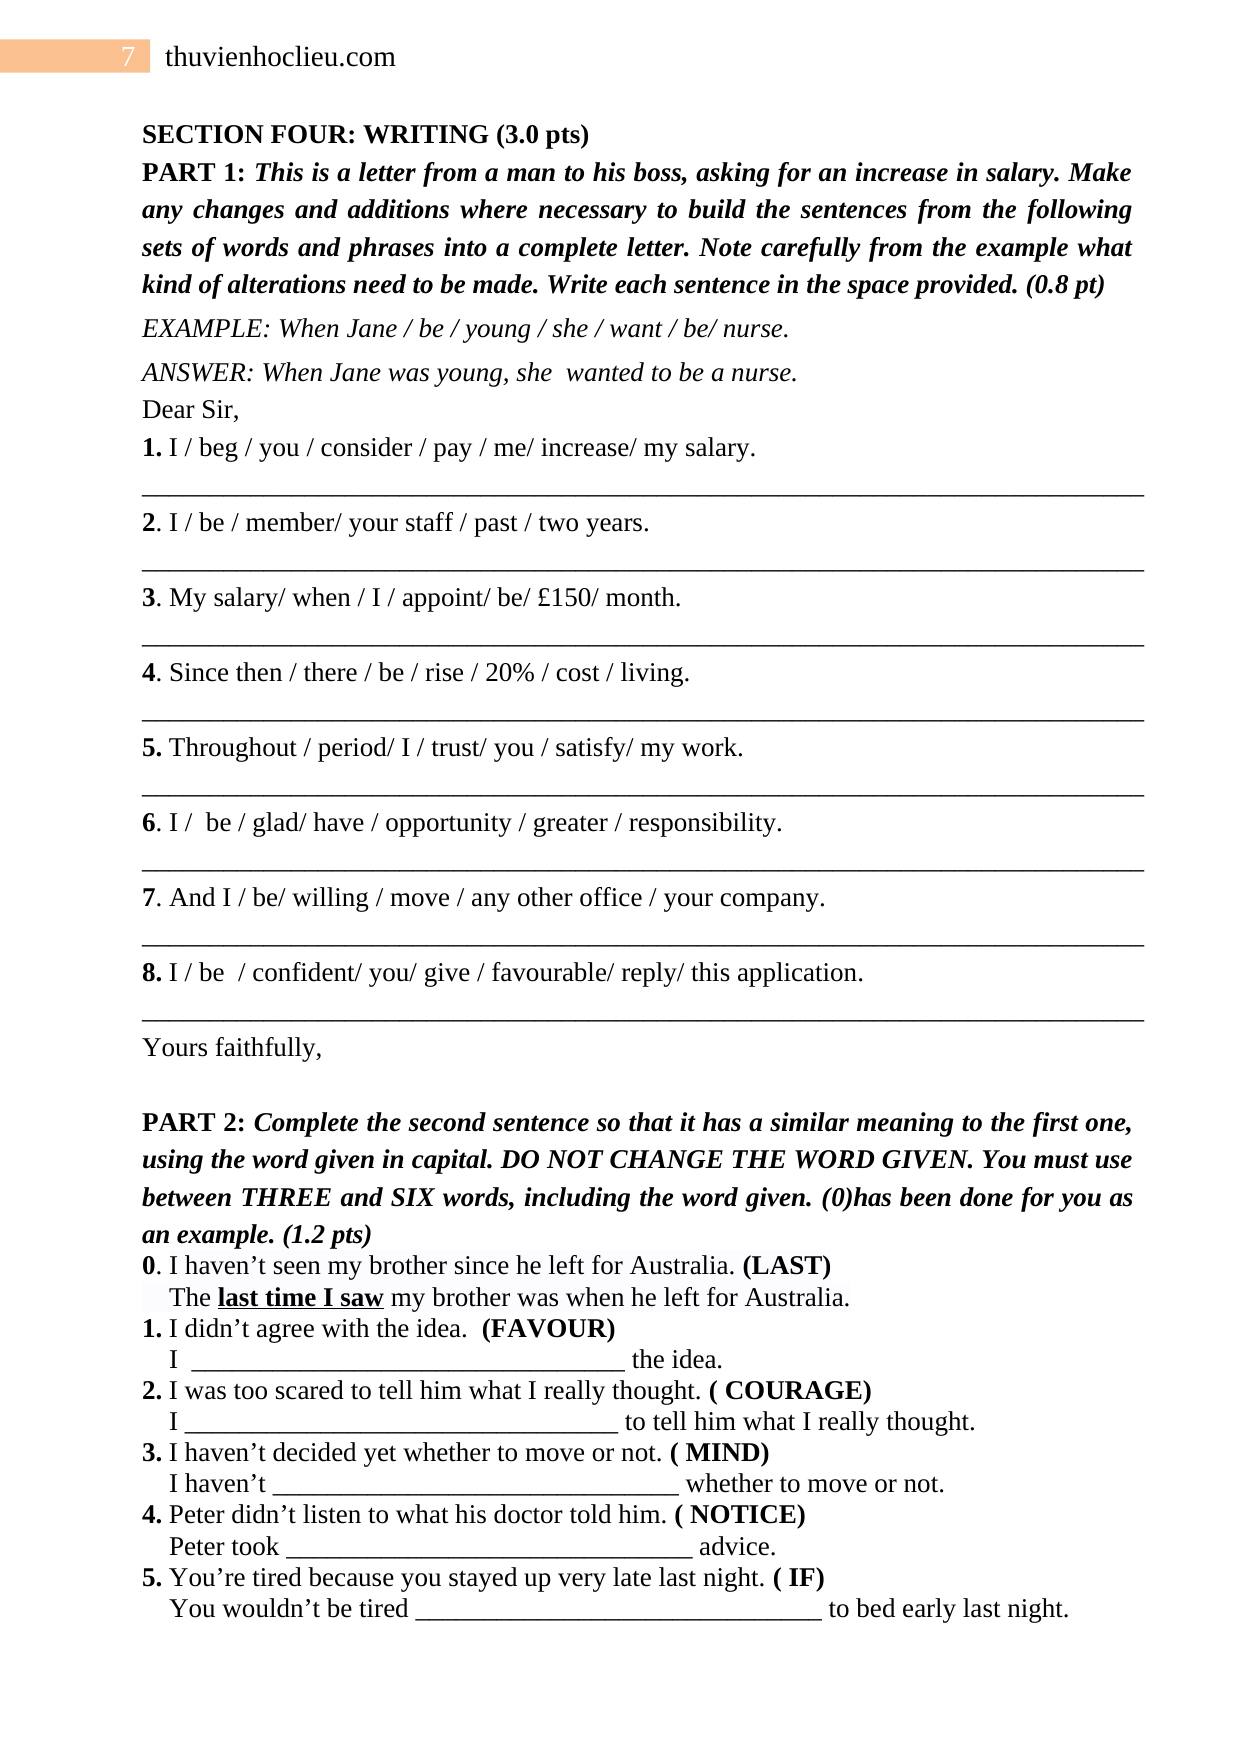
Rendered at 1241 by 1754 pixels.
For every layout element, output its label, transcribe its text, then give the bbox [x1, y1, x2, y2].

text 2. I was too scared to tell him what I really thought. ( COURAGE) [142, 1374, 1134, 1405]
text 3. I haven’t decided yet whether to move or not. ( MIND) [142, 1436, 1134, 1467]
text PART 2: Complete the second sentence so that it has a similar meaning to the first one, using the word given in capital. DO NOT CHANGE THE WORD GIVEN. You must use between THREE and SIX words, including the word given. (0)has been done for you as an example. (1.2 pts) [142, 1099, 1134, 1249]
text __________________________________________________________________________ [142, 687, 1164, 724]
text Yours faithfully, [142, 1024, 1134, 1062]
text You wouldn’t be tired ______________________________ to bed early last night. [142, 1592, 1134, 1623]
text PART 1: This is a letter from a man to his boss, asking for an increase in salary. Make any changes and additions where necessary to build the sentences from the following sets of words and phrases into a complete letter. Note carefully from the example what kind of alterations need to be made. Write each sentence in the space provided. (0.8 pt) [142, 150, 1134, 300]
text 4. Peter didn’t listen to what his doctor told him. ( NOTICE) [142, 1499, 1134, 1530]
text Dear Sir, [142, 387, 1134, 424]
text __________________________________________________________________________ [142, 837, 1164, 874]
text 2. I / be / member/ your staff / past / two years. [142, 499, 1134, 537]
text __________________________________________________________________________ [142, 987, 1164, 1024]
text 1. I / beg / you / consider / pay / me/ increase/ my salary. [142, 424, 1134, 462]
text ANSWER: When Jane was young, she wanted to be a nurse. [142, 356, 1134, 387]
text 4. Since then / there / be / rise / 20% / cost / living. [142, 649, 1134, 687]
text 1. I didn’t agree with the idea. (FAVOUR) [142, 1312, 1134, 1343]
text __________________________________________________________________________ [142, 537, 1164, 574]
text __________________________________________________________________________ [142, 612, 1164, 649]
text Peter took ______________________________ advice. [142, 1530, 1134, 1561]
text 3. My salary/ when / I / appoint/ be/ £150/ month. [142, 574, 1164, 612]
text 5. You’re tired because you stayed up very late last night. ( IF) [142, 1561, 1134, 1592]
text I haven’t ______________________________ whether to move or not. [142, 1467, 1134, 1499]
text 6. I / be / glad/ have / opportunity / greater / responsibility. [142, 799, 1164, 837]
text 0. I haven’t seen my brother since he left for Australia. (LAST) The last time I saw my brother was when he left for Australia. [142, 1249, 1134, 1312]
text 5. Throughout / period/ I / trust/ you / satisfy/ my work. [142, 724, 1134, 762]
text I ________________________________ the idea. [142, 1343, 1134, 1374]
text 8. I / be / confident/ you/ give / favourable/ reply/ this application. [142, 949, 1164, 987]
text I ________________________________ to tell him what I really thought. [142, 1405, 1134, 1436]
text EXAMPLE: When Jane / be / young / she / want / be/ nurse. [142, 312, 1134, 343]
text __________________________________________________________________________ [142, 912, 1164, 949]
text SECTION FOUR: WRITING (3.0 pts) [142, 112, 1134, 150]
text __________________________________________________________________________ [142, 462, 1164, 499]
text __________________________________________________________________________ [142, 762, 1164, 799]
text 7. And I / be/ willing / move / any other office / your company. [142, 874, 1164, 912]
